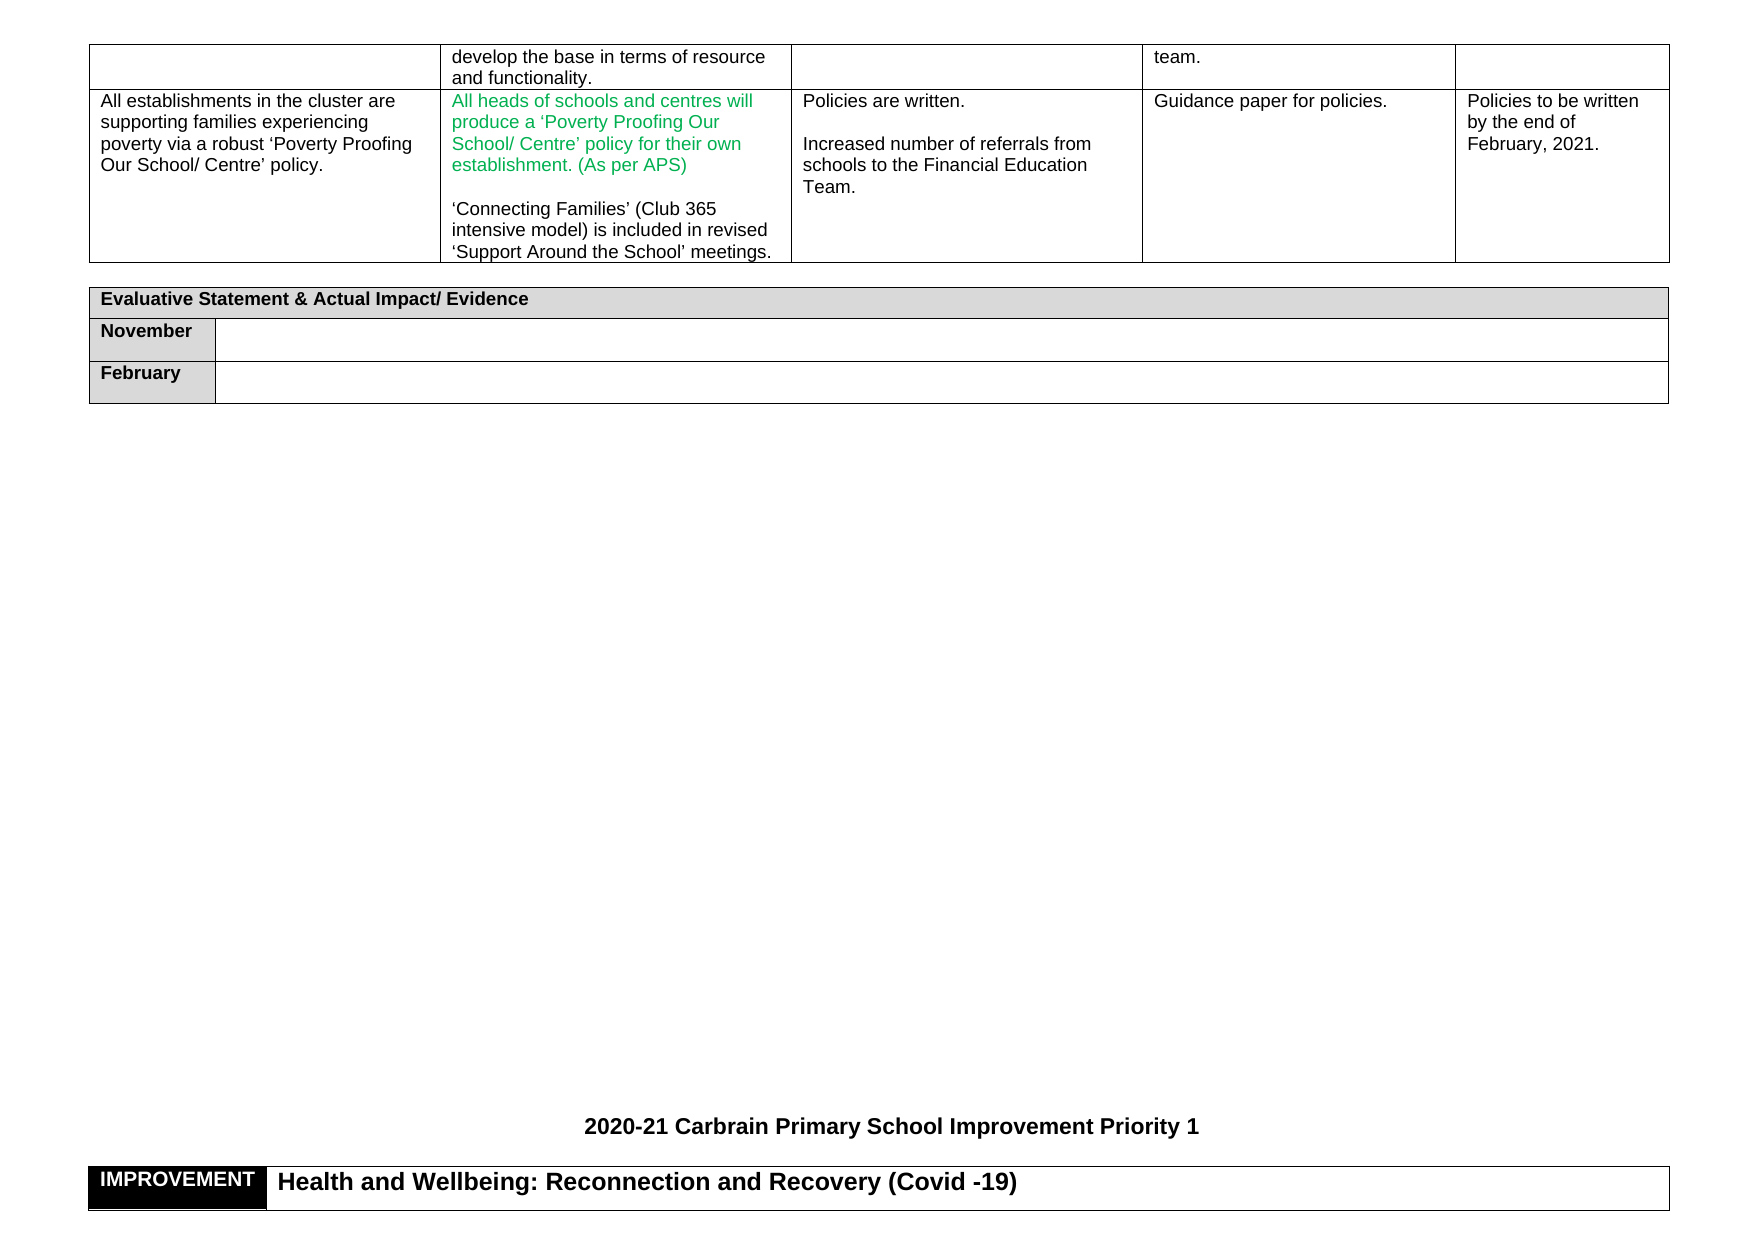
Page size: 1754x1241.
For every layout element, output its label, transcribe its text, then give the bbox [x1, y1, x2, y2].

table_cell [216, 362, 1668, 403]
table_cell All heads of schools and centres will produce a ‘Poverty Proofing Our School/ Centre’ policy for their own establishment. (As per APS) ‘Connecting Families’ (Club 365 intensive model) is included in revised ‘Support Around the School’ meetings. [441, 90, 791, 262]
table_cell November [90, 319, 215, 361]
table_cell [216, 319, 1668, 361]
text 2020-21 Carbrain Primary School Improvement Priority 1 [89, 1113, 1695, 1139]
table_cell February [90, 362, 215, 403]
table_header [267, 1167, 1669, 1209]
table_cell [792, 45, 1142, 88]
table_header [89, 1167, 266, 1209]
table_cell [1143, 45, 1455, 88]
table_cell Policies to be written by the end of February, 2021. [1456, 90, 1669, 262]
table_cell Policies are written. Increased number of referrals from schools to the Financial Education Team. [792, 90, 1142, 262]
table_cell All establishments in the cluster are supporting families experiencing poverty via a robust ‘Poverty Proofing Our School/ Centre’ policy. [90, 90, 440, 262]
table_header Evaluative Statement & Actual Impact/ Evidence [90, 288, 1668, 318]
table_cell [90, 45, 440, 88]
table_cell Guidance paper for policies. [1143, 90, 1455, 262]
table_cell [441, 45, 791, 88]
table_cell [1456, 45, 1669, 88]
